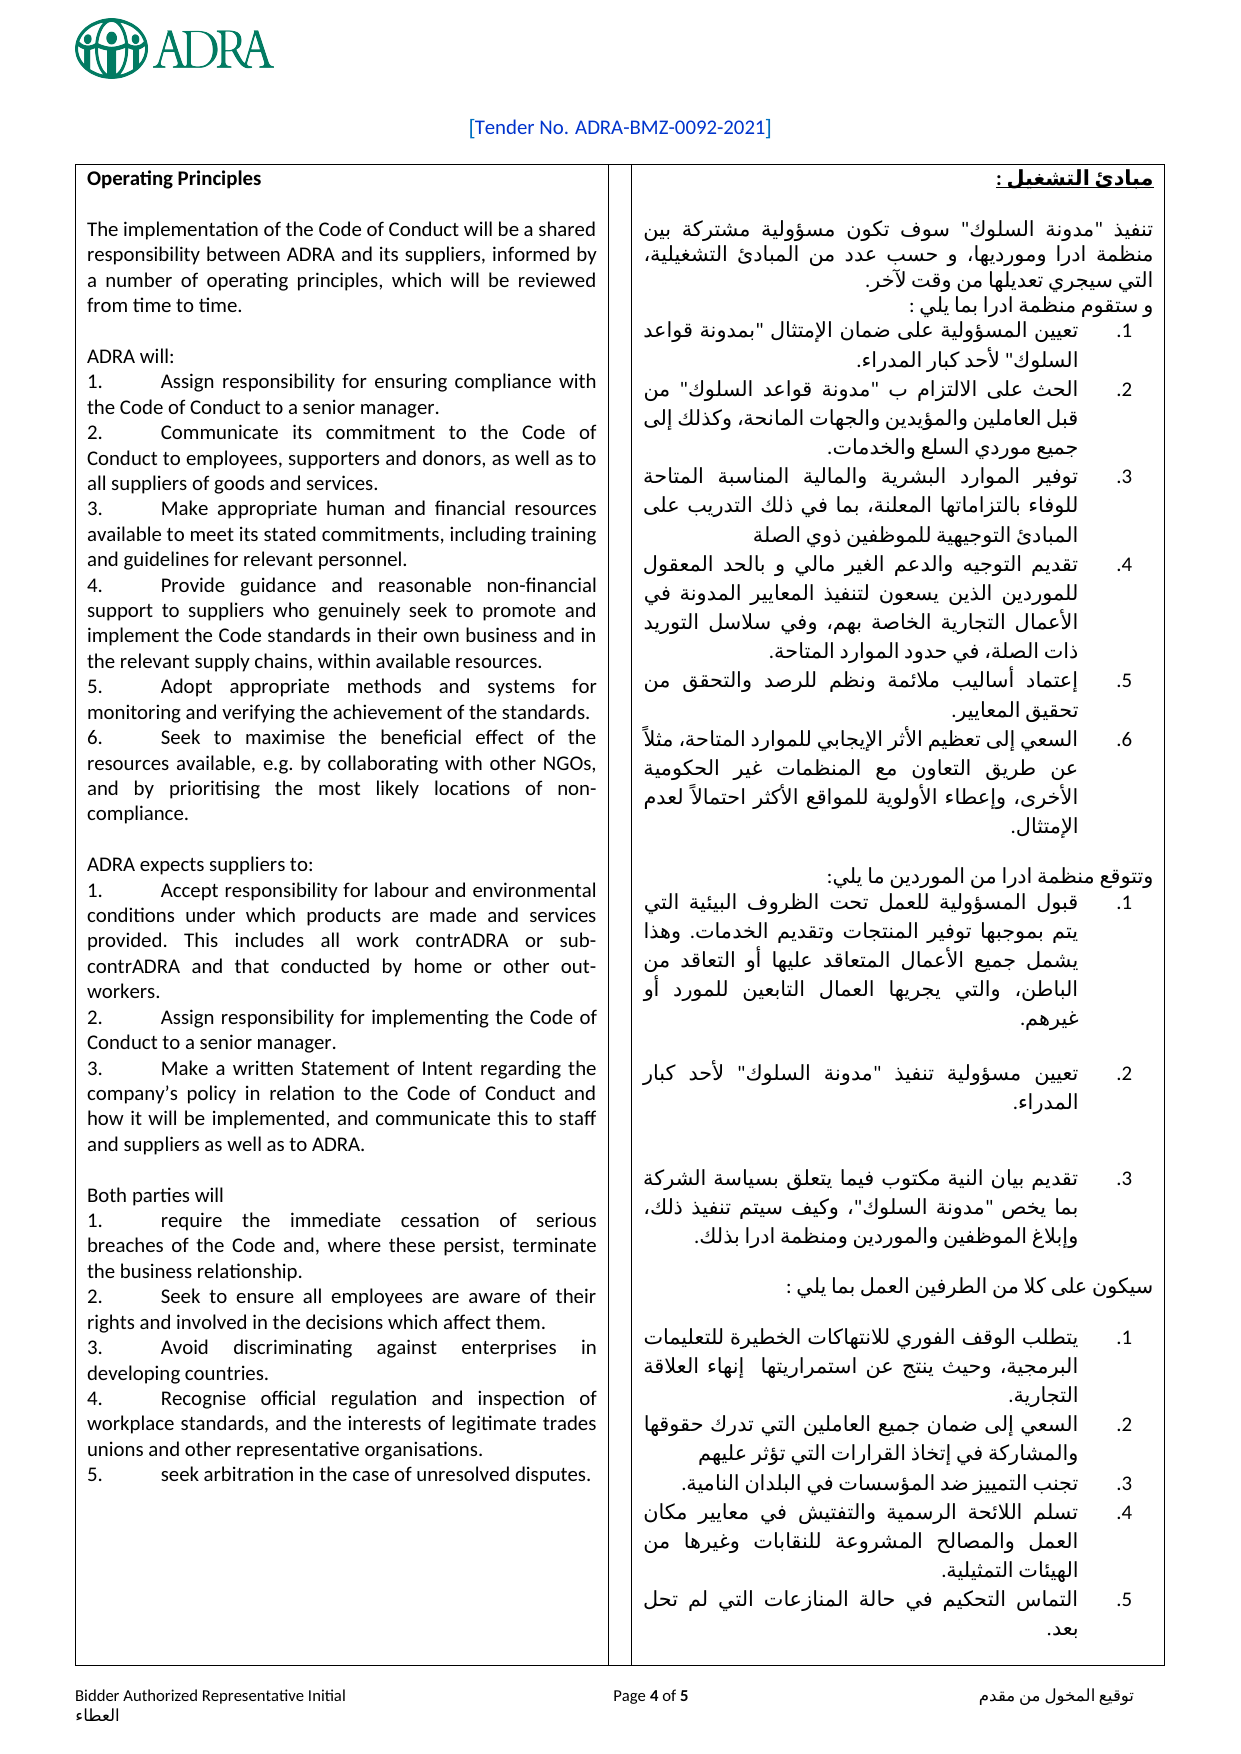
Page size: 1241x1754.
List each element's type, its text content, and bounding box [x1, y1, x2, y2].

table_cell مبادئ التشغيل : تنفيذ "مدونة السلوك" سوف تكون مسؤولية مشتركة بين منظمة ادرا ومورديها، و حسب عدد من المبادئ التشغيلية، التي سيجري تعديلها من وقت لآخر. و ستقوم منظمة ادرا بما يلي : تعيين المسؤولية على ضمان الإمتثال "بمدونة قواعد السلوك" لأحد كبار المدراء. الحث على الالتزام ب "مدونة قواعد السلوك" من قبل العاملين والمؤيدين والجهات المانحة، وكذلك إلى جميع موردي السلع والخدمات. توفير الموارد البشرية والمالية المناسبة المتاحة للوفاء بالتزاماتها المعلنة، بما في ذلك التدريب على المبادئ التوجيهية للموظفين ذوي الصلة تقديم التوجيه والدعم الغير مالي و بالحد المعقول للموردين الذين يسعون لتنفيذ المعايير المدونة في الأعمال التجارية الخاصة بهم، وفي سلاسل التوريد ذات الصلة، في حدود الموارد المتاحة. إعتماد أساليب ملائمة ونظم للرصد والتحقق من تحقيق المعايير. السعي إلى تعظيم الأثر الإيجابي للموارد المتاحة، مثلاً عن طريق التعاون مع المنظمات غير الحكومية الأخرى، وإعطاء الأولوية للمواقع الأكثر احتمالاً لعدم الإمتثال. وتتوقع منظمة ادرا من الموردين ما يلي: قبول المسؤولية للعمل تحت الظروف البيئية التي يتم بموجبها توفير المنتجات وتقديم الخدمات. وهذا يشمل جميع الأعمال المتعاقد عليها أو التعاقد من الباطن، والتي يجريها العمال التابعين للمورد أو غيرهم. تعيين مسؤولية تنفيذ "مدونة السلوك" لأحد كبار المدراء. تقديم بيان النية مكتوب فيما يتعلق بسياسة الشركة بما يخص "مدونة السلوك"، وكيف سيتم تنفيذ ذلك، وإبلاغ الموظفين والموردين ومنظمة ادرا بذلك. سيكون على كلا من الطرفين العمل بما يلي : يتطلب الوقف الفوري للانتهاكات الخطيرة للتعليمات البرمجية، وحيث ينتج عن استمراريتها إنهاء العلاقة التجارية. السعي إلى ضمان جميع العاملين التي تدرك حقوقها والمشاركة في إتخاذ القرارات التي تؤثر عليهم تجنب التمييز ضد المؤسسات في البلدان النامية. تسلم اللائحة الرسمية والتفتيش في معايير مكان العمل والمصالح المشروعة للنقابات وغيرها من الهيئات التمثيلية. التماس التحكيم في حالة المنازعات التي لم تحل بعد. [632, 165, 1164, 1665]
table_cell Operating Principles The implementation of the Code of Conduct will be a shared responsibility between ADRA and its suppliers, informed by a number of operating principles, which will be reviewed from time to time. ADRA will: Assign responsibility for ensuring compliance with the Code of Conduct to a senior manager. Communicate its commitment to the Code of Conduct to employees, supporters and donors, as well as to all suppliers of goods and services. Make appropriate human and financial resources available to meet its stated commitments, including training and guidelines for relevant personnel. Provide guidance and reasonable non-financial support to suppliers who genuinely seek to promote and implement the Code standards in their own business and in the relevant supply chains, within available resources. Adopt appropriate methods and systems for monitoring and verifying the achievement of the standards. Seek to maximise the beneficial effect of the resources available, e.g. by collaborating with other NGOs, and by prioritising the most likely locations of non-compliance. ADRA expects suppliers to: Accept responsibility for labour and environmental conditions under which products are made and services provided. This includes all work contrADRA or sub-contrADRA and that conducted by home or other out-workers. Assign responsibility for implementing the Code of Conduct to a senior manager. Make a written Statement of Intent regarding the company’s policy in relation to the Code of Conduct and how it will be implemented, and communicate this to staff and suppliers as well as to ADRA. Both parties will require the immediate cessation of serious breaches of the Code and, where these persist, terminate the business relationship. Seek to ensure all employees are aware of their rights and involved in the decisions which affect them. Avoid discriminating against enterprises in developing countries. Recognise official regulation and inspection of workplace standards, and the interests of legitimate trades unions and other representative organisations. seek arbitration in the case of unresolved disputes. [76, 165, 608, 1665]
picture [75, 18, 274, 79]
table_cell [609, 165, 631, 1665]
